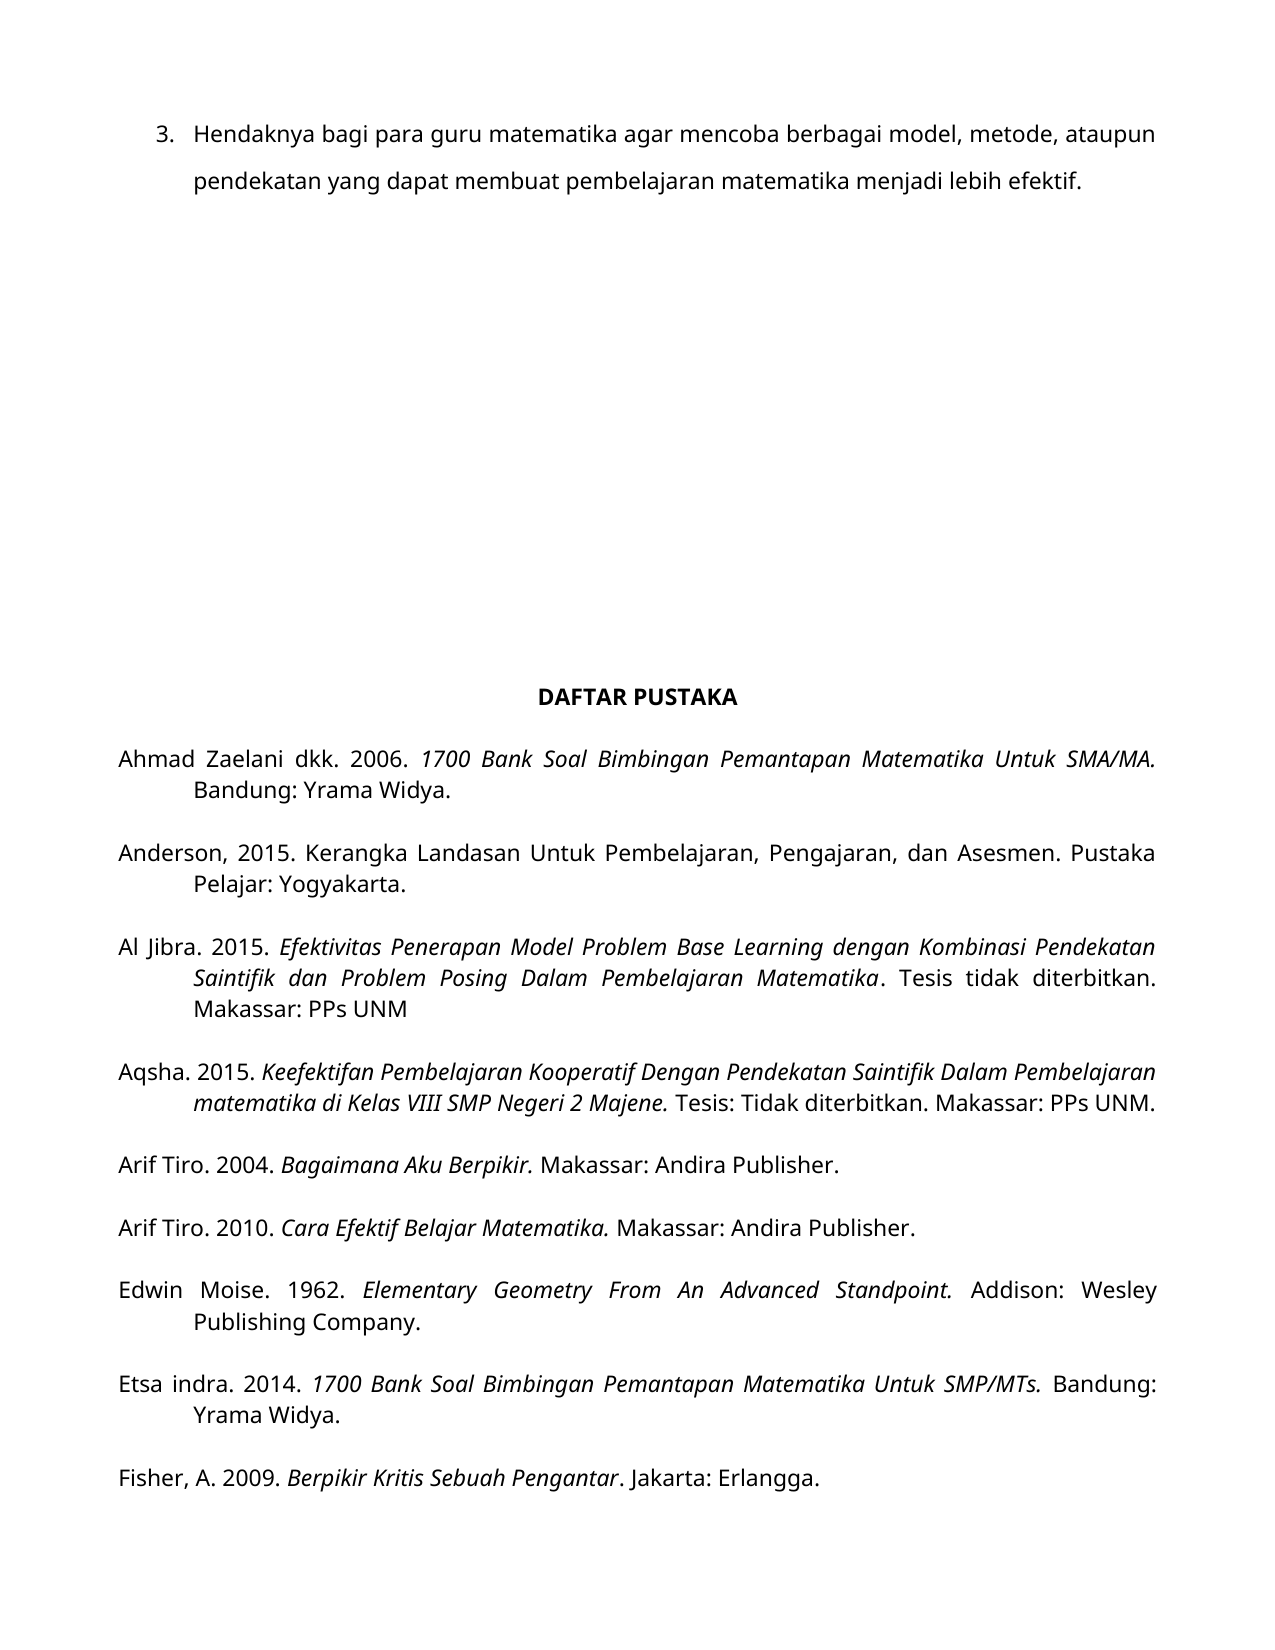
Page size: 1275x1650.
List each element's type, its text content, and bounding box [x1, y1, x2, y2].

list Edwin Moise. 1962. Elementary Geometry From An Advanced Standpoint. Addison: Wesley Publishing Company. [118, 1274, 1157, 1337]
list Aqsha. 2015. Keefektifan Pembelajaran Kooperatif Dengan Pendekatan Saintifik Dalam Pembelajaran matematika di Kelas VIII SMP Negeri 2 Majene. Tesis: Tidak diterbitkan. Makassar: PPs UNM. [118, 1056, 1157, 1118]
list Hendaknya bagi para guru matematika agar mencoba berbagai model, metode, ataupun pendekatan yang dapat membuat pembelajaran matematika menjadi lebih efektif. [156, 118, 1157, 196]
list Al Jibra. 2015. Efektivitas Penerapan Model Problem Base Learning dengan Kombinasi Pendekatan Saintifik dan Problem Posing Dalam Pembelajaran Matematika. Tesis tidak diterbitkan. Makassar: PPs UNM [118, 931, 1157, 1024]
list Arif Tiro. 2010. Cara Efektif Belajar Matematika. Makassar: Andira Publisher. [118, 1212, 1157, 1243]
list DAFTAR PUSTAKA [118, 681, 1157, 712]
list Anderson, 2015. Kerangka Landasan Untuk Pembelajaran, Pengajaran, dan Asesmen. Pustaka Pelajar: Yogyakarta. [118, 837, 1157, 899]
list Arif Tiro. 2004. Bagaimana Aku Berpikir. Makassar: Andira Publisher. [118, 1149, 1157, 1181]
list Ahmad Zaelani dkk. 2006. 1700 Bank Soal Bimbingan Pemantapan Matematika Untuk SMA/MA. Bandung: Yrama Widya. [118, 743, 1157, 806]
list Etsa indra. 2014. 1700 Bank Soal Bimbingan Pemantapan Matematika Untuk SMP/MTs. Bandung: Yrama Widya. [118, 1368, 1157, 1431]
list Fisher, A. 2009. Berpikir Kritis Sebuah Pengantar. Jakarta: Erlangga. [118, 1462, 1157, 1493]
